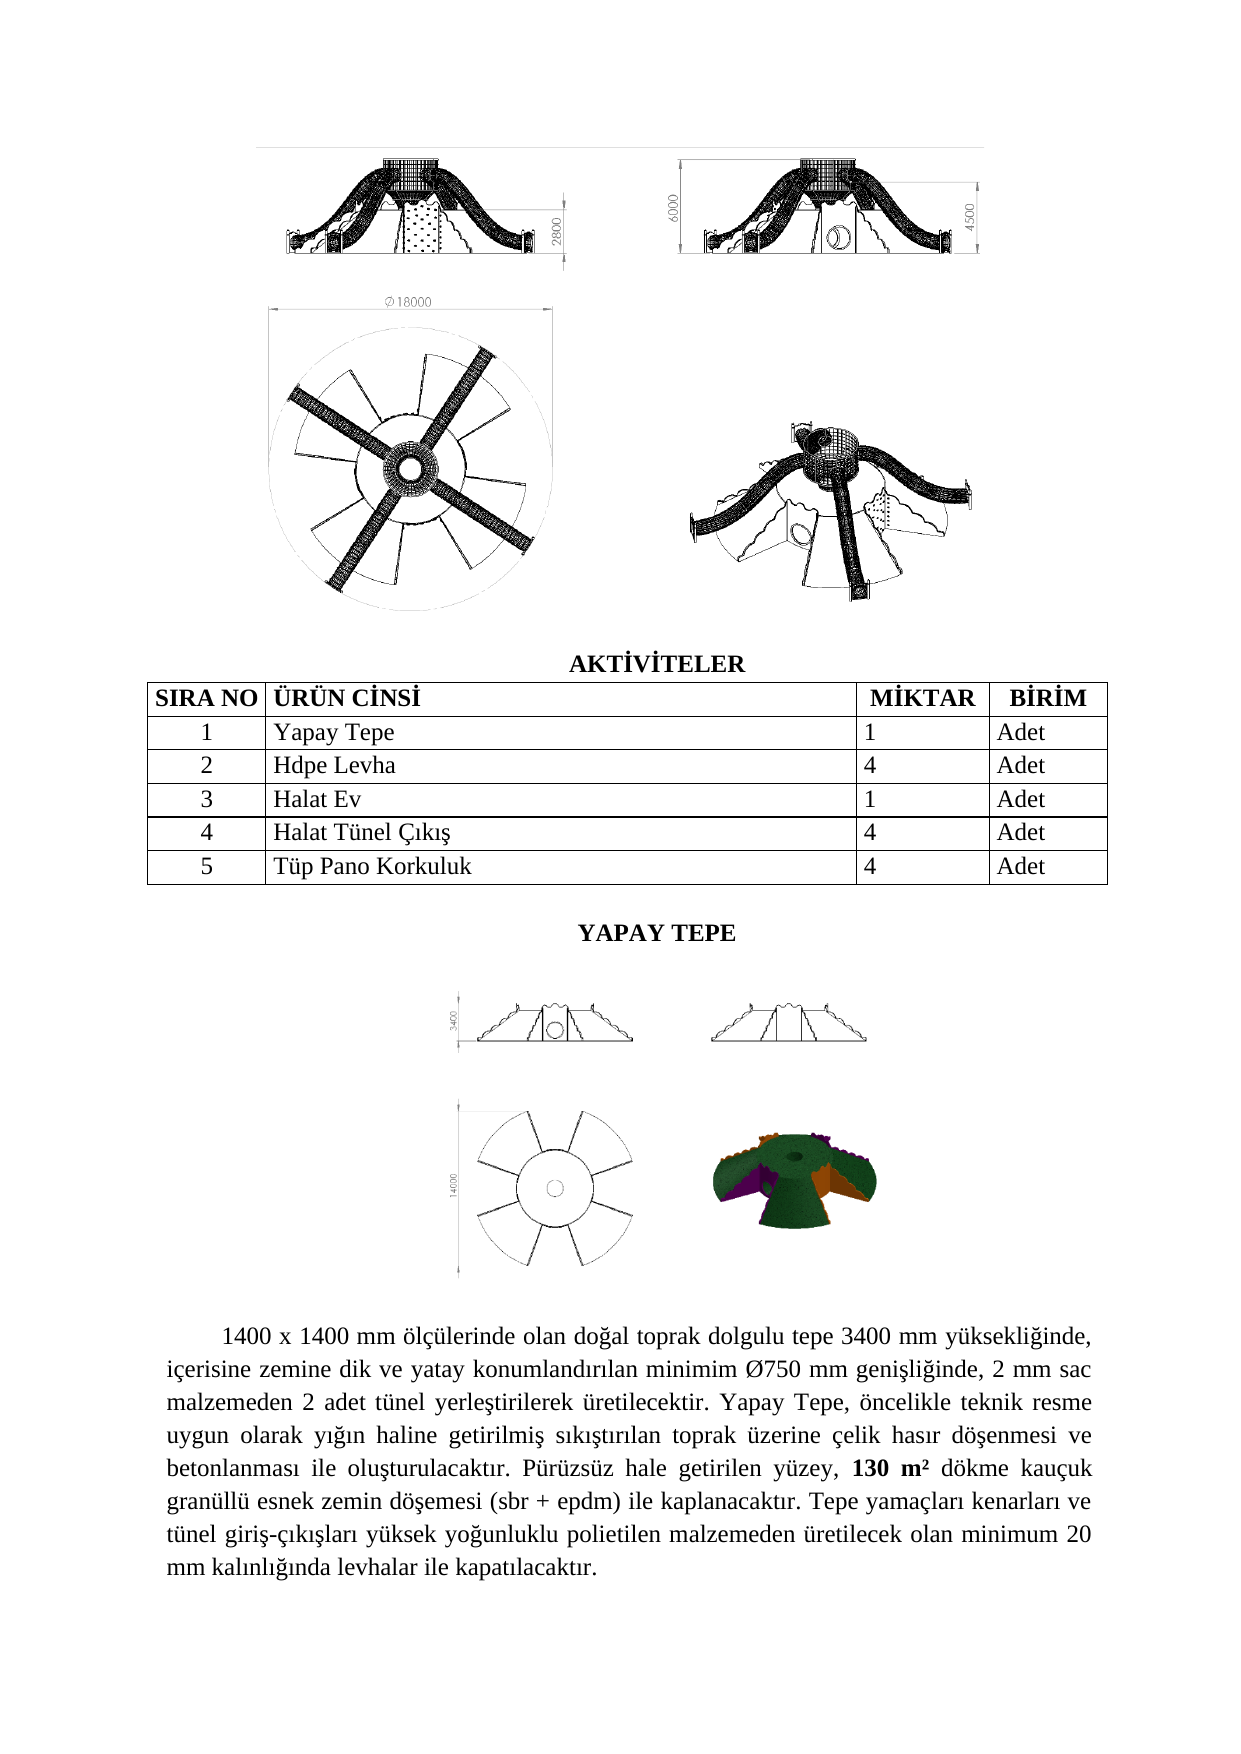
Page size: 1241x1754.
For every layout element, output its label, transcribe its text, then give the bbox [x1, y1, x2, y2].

picture [256, 147, 985, 612]
table_header SIRA NO [148, 683, 265, 716]
table_cell Hdpe Levha [266, 750, 856, 783]
table_cell 5 [148, 851, 265, 884]
table_cell Adet [990, 818, 1107, 850]
table_cell Adet [990, 750, 1107, 783]
table_cell Adet [990, 784, 1107, 816]
table_cell Adet [990, 851, 1107, 884]
table_cell 1 [857, 784, 989, 816]
table_cell 4 [857, 818, 989, 850]
table_cell 4 [857, 750, 989, 783]
table_cell Halat Ev [266, 784, 856, 816]
picture [431, 983, 883, 1284]
table_cell Yapay Tepe [266, 717, 856, 749]
table_header BİRİM [990, 683, 1107, 716]
table_cell 4 [857, 851, 989, 884]
text YAPAY TEPE [148, 918, 1093, 947]
text AKTİVİTELER [148, 649, 1093, 678]
table_cell Tüp Pano Korkuluk [266, 851, 856, 884]
table_cell 4 [148, 818, 265, 850]
table_cell 3 [148, 784, 265, 816]
text 1400 x 1400 mm ölçülerinde olan doğal toprak dolgulu tepe 3400 mm yüksekliğinde, içerisine zemine dik ve yatay konumlandırılan minimim Ø750 mm genişliğinde, 2 mm sac malzemeden 2 adet tünel yerleştirilerek üretilecektir. Yapay Tepe, öncelikle teknik resme uygun olarak yığın haline getirilmiş sıkıştırılan toprak üzerine çelik hasır döşenmesi ve betonlanması ile oluşturulacaktır. Pürüzsüz hale getirilen yüzey, 130 m² dökme kauçuk granüllü esnek zemin döşemesi (sbr + epdm) ile kaplanacaktır. Tepe yamaçları kenarları ve tünel giriş-çıkışları yüksek yoğunluklu polietilen malzemeden üretilecek olan minimum 20 mm kalınlığında levhalar ile kapatılacaktır. [166, 1321, 1093, 1581]
table_header MİKTAR [857, 683, 989, 716]
table_cell 1 [857, 717, 989, 749]
table_header ÜRÜN CİNSİ [266, 683, 856, 716]
table_cell Halat Tünel Çıkış [266, 818, 856, 850]
table_cell Adet [990, 717, 1107, 749]
table_cell 2 [148, 750, 265, 783]
table_cell 1 [148, 717, 265, 749]
